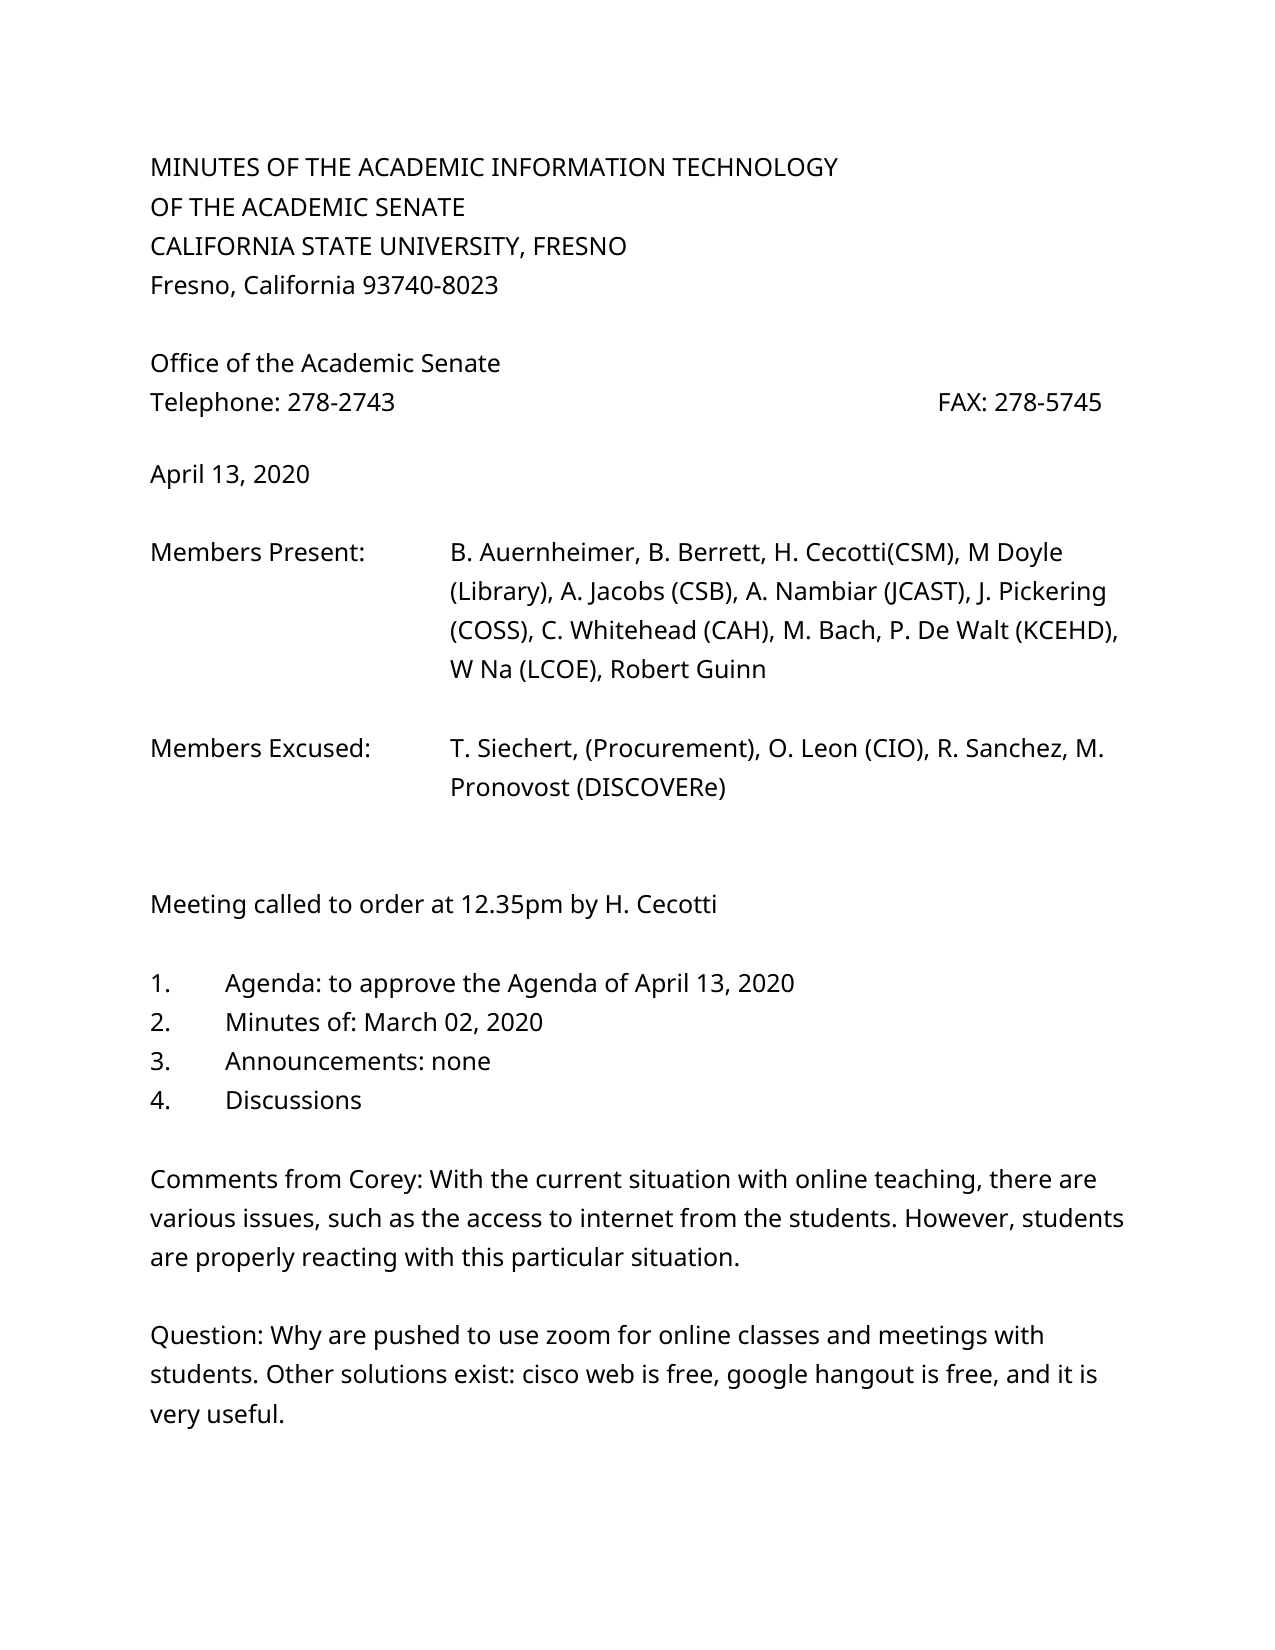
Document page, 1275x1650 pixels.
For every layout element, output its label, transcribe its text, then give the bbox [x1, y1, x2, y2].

text Office of the Academic Senate [150, 346, 1125, 380]
list Minutes of: March 02, 2020 [150, 1005, 1125, 1039]
text Members Present: B. Auernheimer, B. Berrett, H. Cecotti(CSM), M Doyle (Library), A. Jacobs (CSB), A. Nambiar (JCAST), J. Pickering (COSS), C. Whitehead (CAH), M. Bach, P. De Walt (KCEHD), W Na (LCOE), Robert Guinn [150, 535, 1125, 686]
text April 13, 2020 [150, 456, 1125, 490]
text Question: Why are pushed to use zoom for online classes and meetings with students. Other solutions exist: cisco web is free, google hangout is free, and it is very useful. [150, 1318, 1125, 1430]
text Comments from Corey: With the current situation with online teaching, there are various issues, such as the access to internet from the students. However, students are properly reacting with this particular situation. [150, 1161, 1125, 1274]
text Telephone: 278-2743 FAX: 278-5745 [150, 385, 1125, 452]
list Agenda: to approve the Agenda of April 13, 2020 [150, 966, 1125, 999]
text Members Excused: T. Siechert, (Procurement), O. Leon (CIO), R. Sanchez, M. Pronovost (DISCOVERe) [150, 731, 1125, 804]
list Announcements: none [150, 1044, 1125, 1078]
text CALIFORNIA STATE UNIVERSITY, FRESNO Fresno, California 93740-8023 [150, 228, 1125, 302]
list Discussions [150, 1083, 1125, 1117]
text MINUTES OF THE ACADEMIC INFORMATION TECHNOLOGY OF THE ACADEMIC SENATE [150, 150, 1125, 223]
text Meeting called to order at 12.35pm by H. Cecotti [150, 887, 1125, 921]
